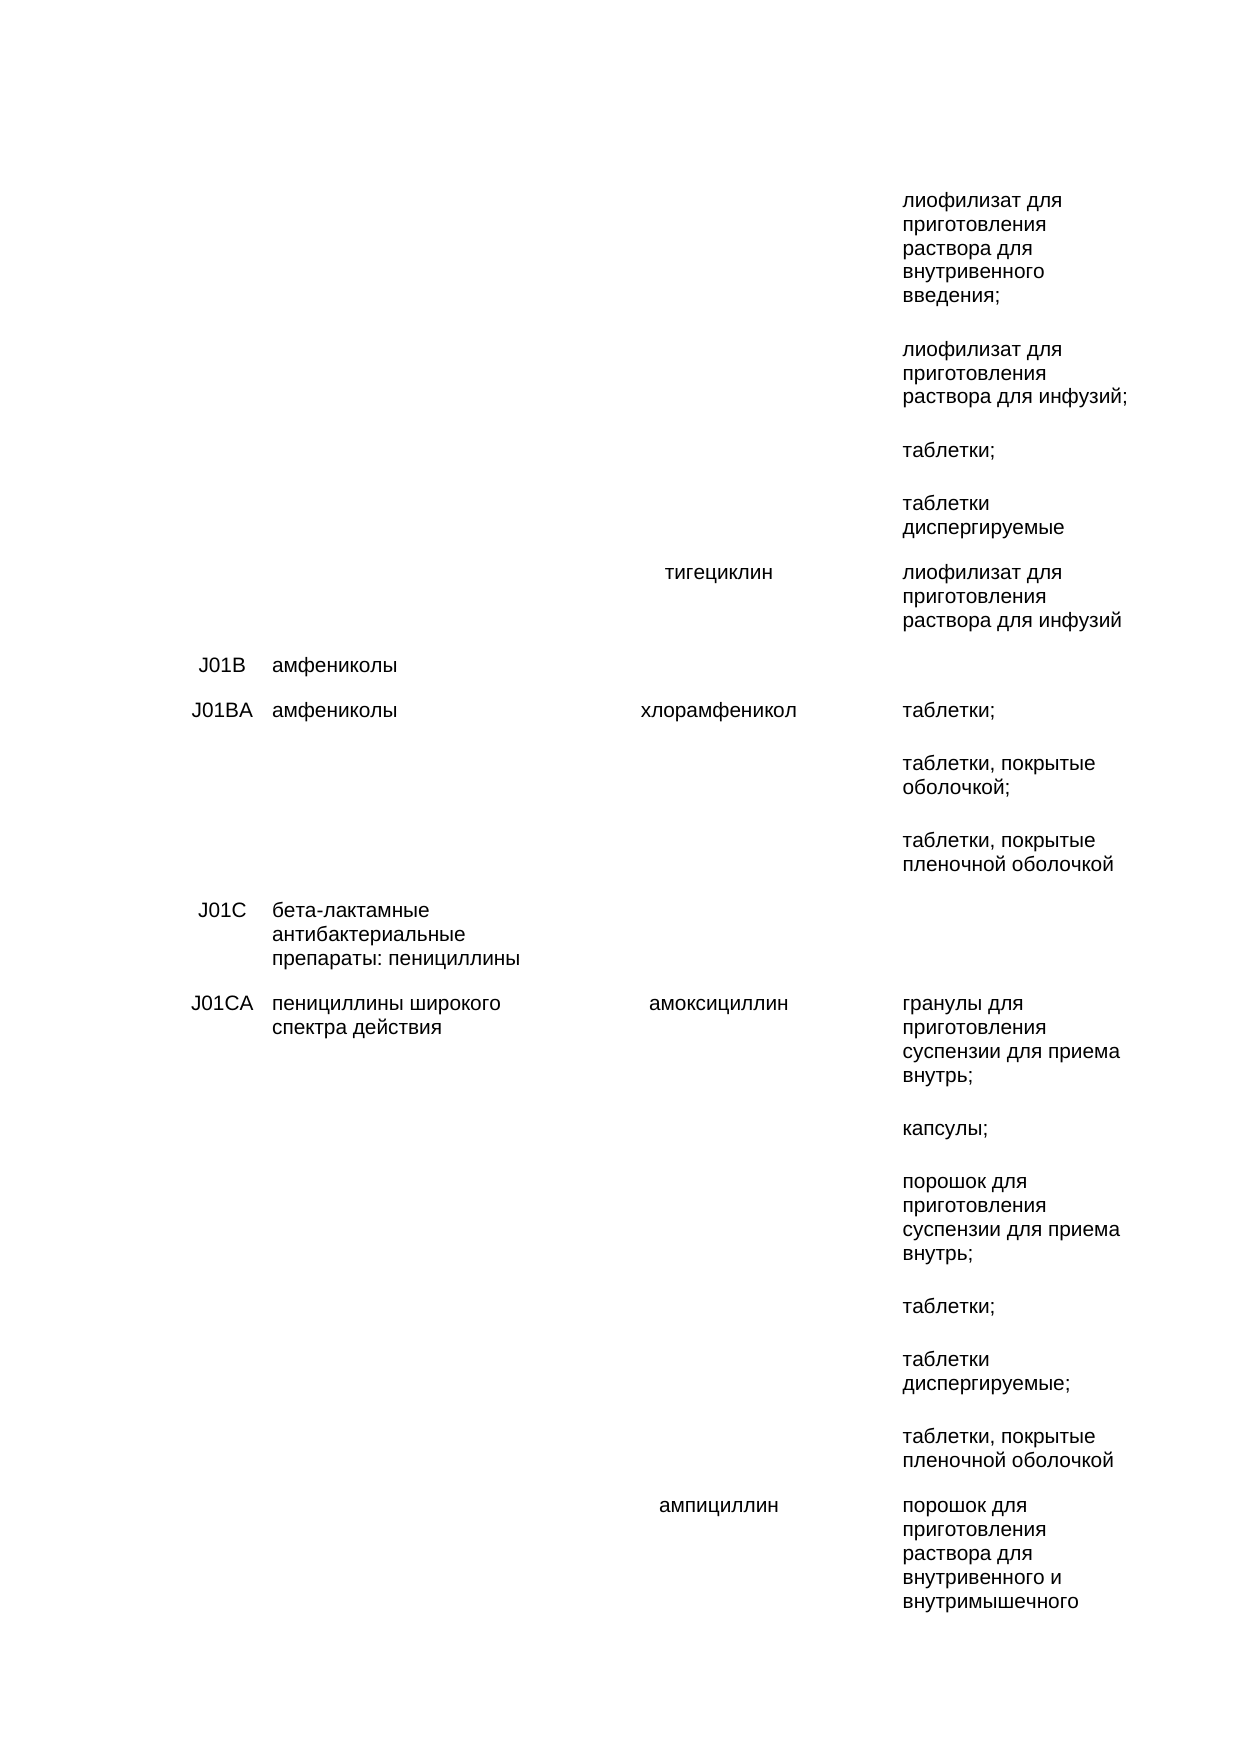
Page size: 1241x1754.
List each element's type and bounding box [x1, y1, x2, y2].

table_header [177, 118, 1152, 1625]
